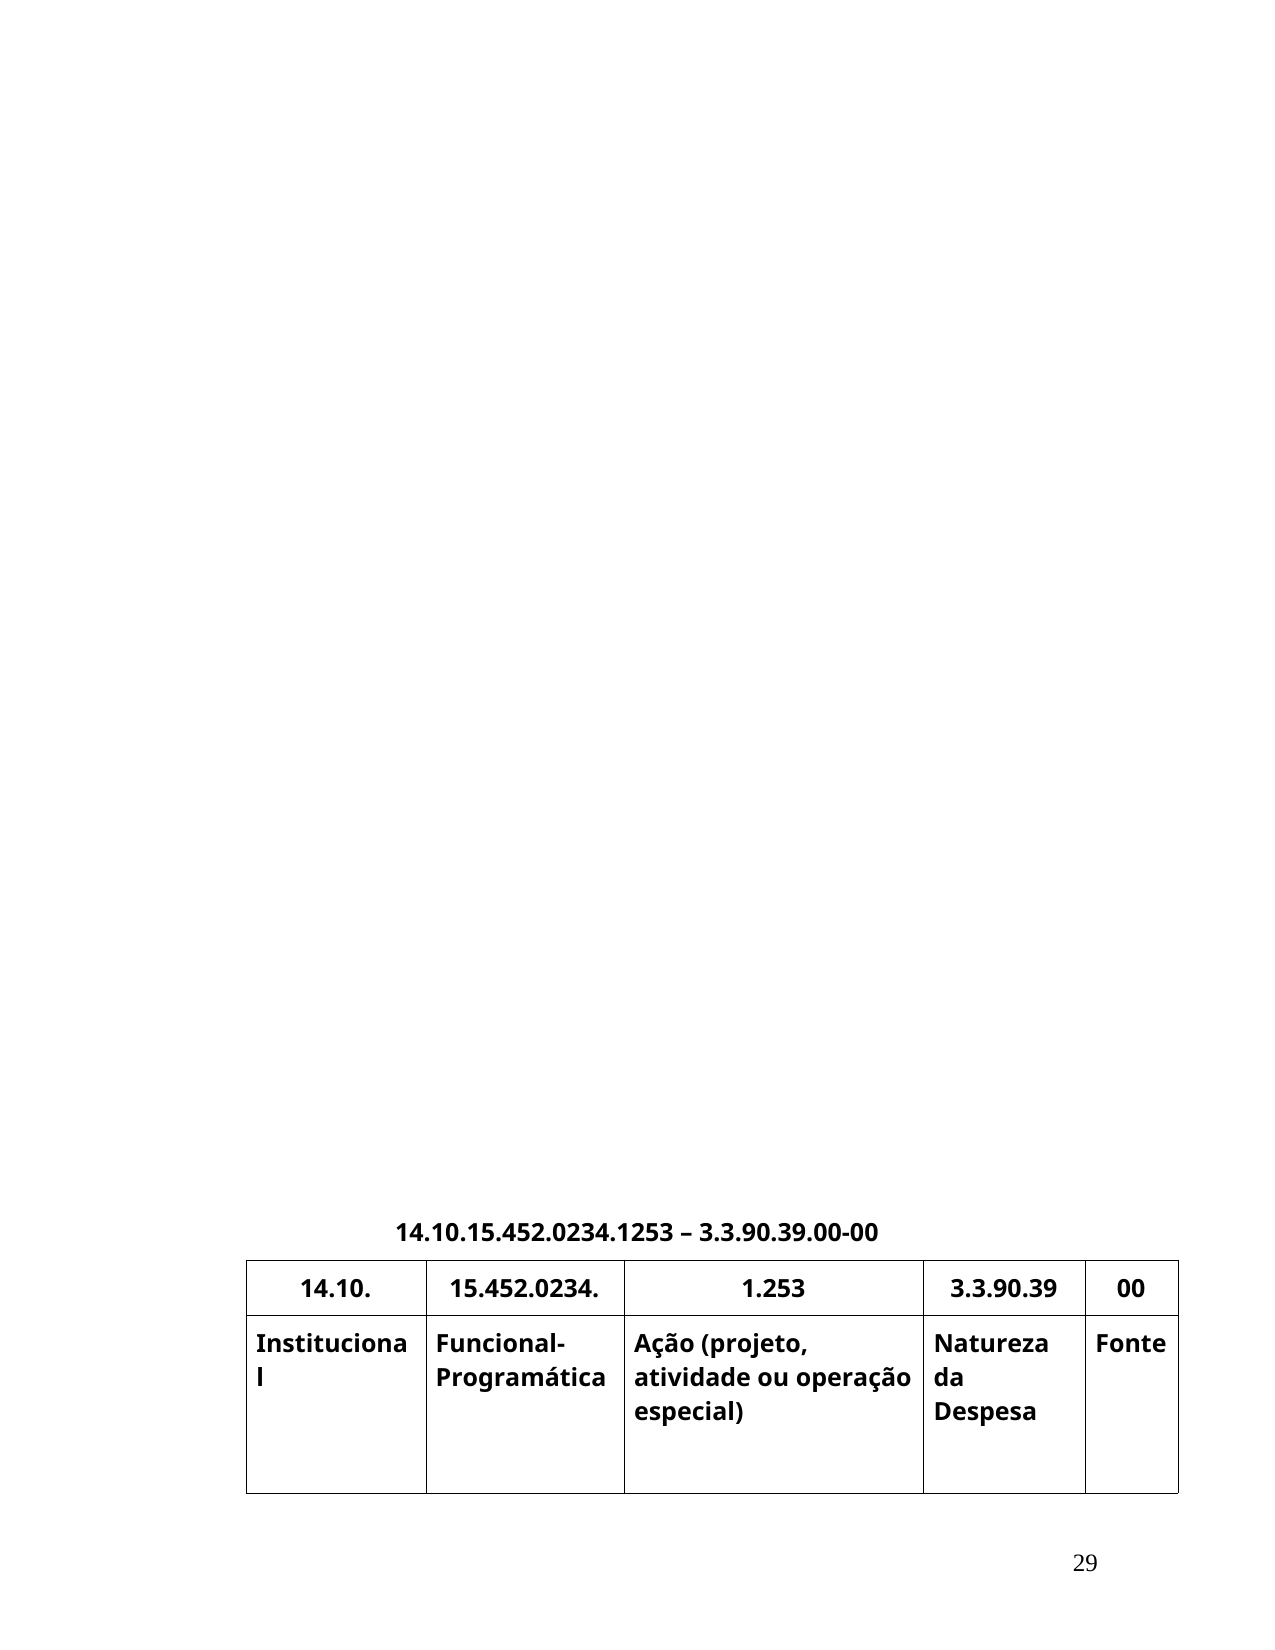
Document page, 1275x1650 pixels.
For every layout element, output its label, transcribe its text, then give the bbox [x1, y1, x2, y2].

table_header 00 [1086, 1261, 1178, 1315]
text 14.10.15.452.0234.1253 – 3.3.90.39.00-00 [176, 1215, 1098, 1249]
table_cell [1086, 1438, 1178, 1493]
table_header 3.3.90.39 [924, 1261, 1085, 1315]
table_cell Ação (projeto, atividade ou operação especial) [625, 1316, 923, 1438]
table_cell [625, 1438, 923, 1493]
table_cell [924, 1438, 1085, 1493]
table_cell Funcional-Programática [427, 1316, 624, 1438]
table_cell [427, 1438, 624, 1493]
table_cell Institucional [247, 1316, 426, 1438]
table_cell [247, 1438, 426, 1493]
table_cell Fonte [1086, 1316, 1178, 1438]
table_header 15.452.0234. [427, 1261, 624, 1315]
table_header 14.10. [247, 1261, 426, 1315]
table_cell Natureza da Despesa [924, 1316, 1085, 1438]
table_header 1.253 [625, 1261, 923, 1315]
